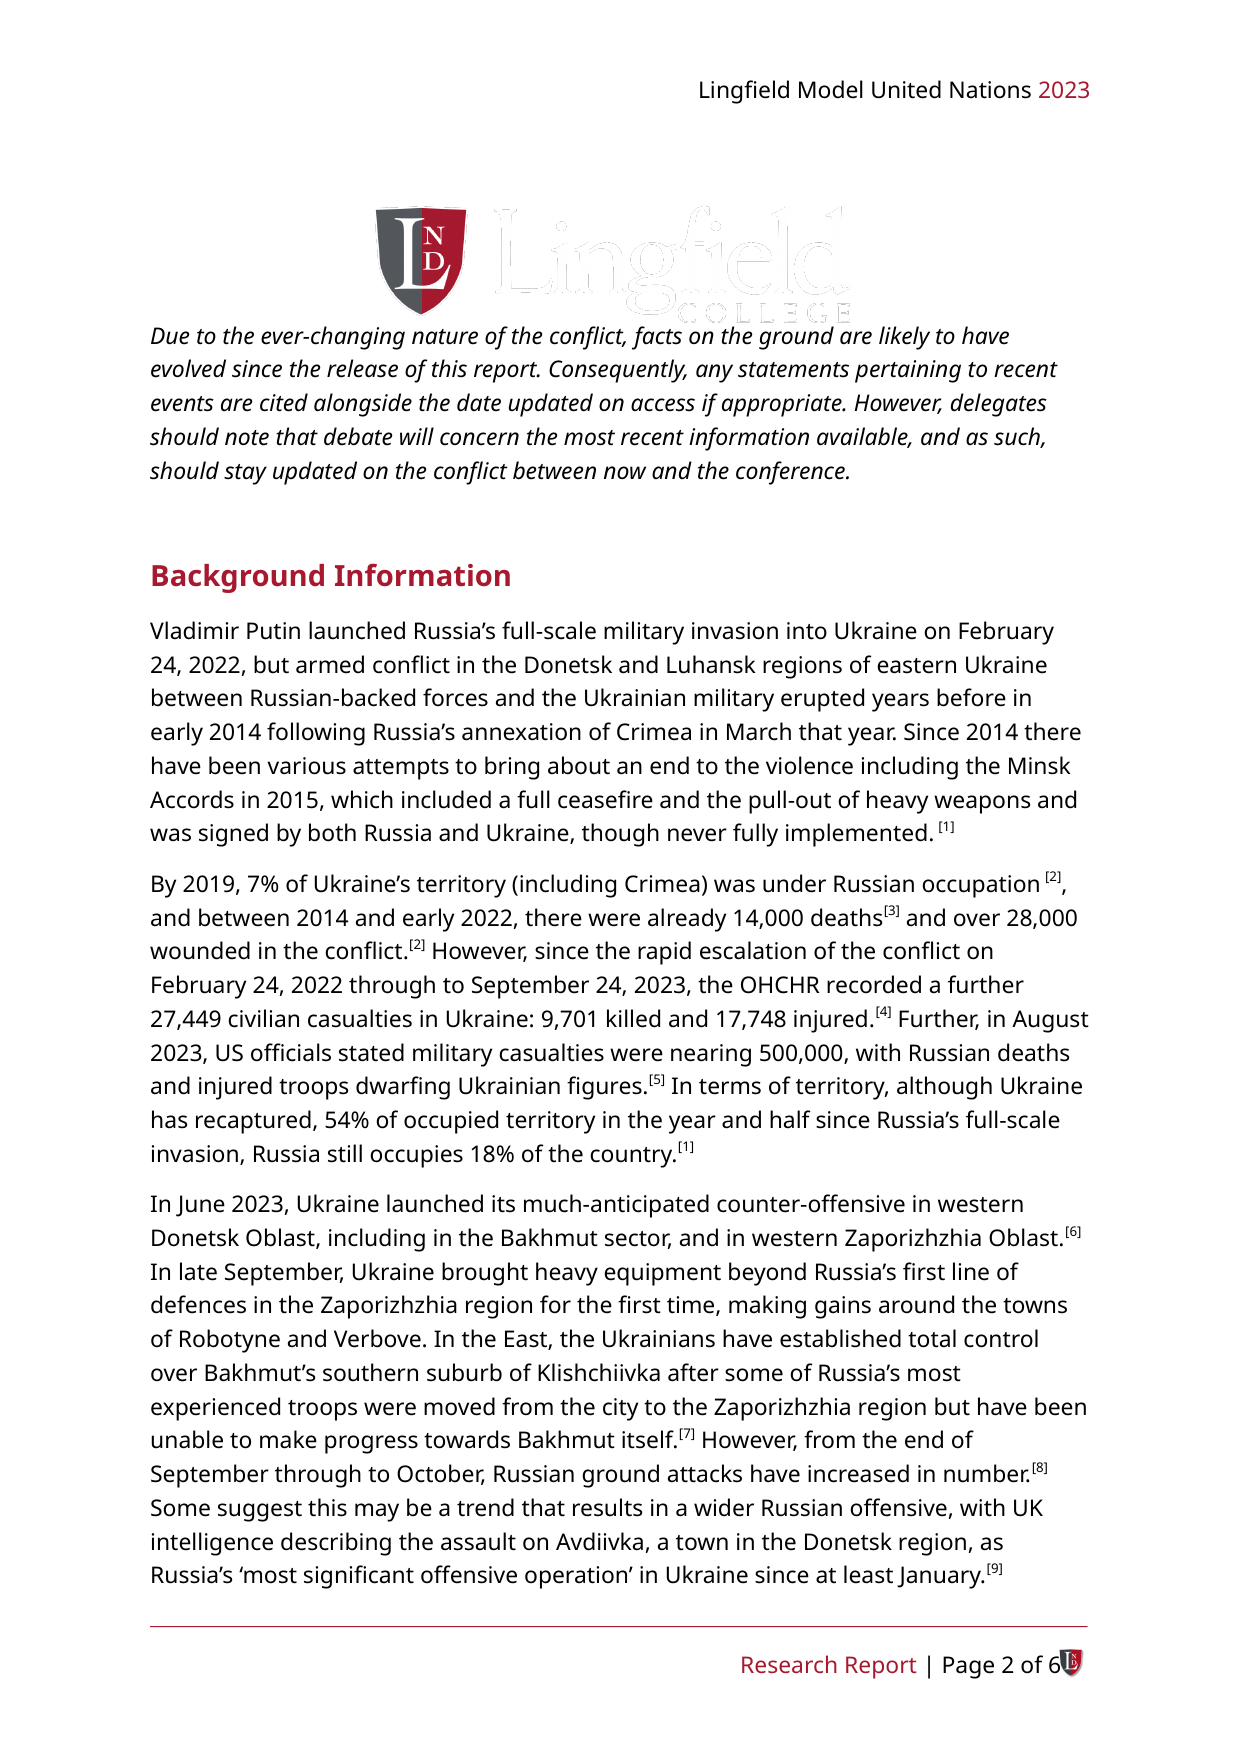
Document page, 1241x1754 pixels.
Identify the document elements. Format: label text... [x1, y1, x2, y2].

text Due to the ever-changing nature of the conflict, facts on the ground are likely to have evolved since the release of this report. Consequently, any statements pertaining to recent events are cited alongside the date updated on access if appropriate. However, delegates should note that debate will concern the most recent information available, and as such, should stay updated on the conflict between now and the conference. [150, 319, 1090, 486]
text Background Information [150, 555, 1090, 595]
picture [1053, 1664, 1058, 1672]
text Vladimir Putin launched Russia’s full-scale military invasion into Ukraine on February 24, 2022, but armed conflict in the Donetsk and Luhansk regions of eastern Ukraine between Russian-backed forces and the Ukrainian military erupted years before in early 2014 following Russia’s annexation of Crimea in March that year. Since 2014 there have been various attempts to bring about an end to the violence including the Minsk Accords in 2015, which included a full ceasefire and the pull-out of heavy weapons and was signed by both Russia and Ukraine, though never fully implemented. [1] [150, 615, 1090, 849]
picture [375, 206, 851, 323]
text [150, 1188, 1090, 1591]
text By 2019, 7% of Ukraine’s territory (including Crimea) was under Russian occupation [2], and between 2014 and early 2022, there were already 14,000 deaths[3] and over 28,000 wounded in the conflict.[2] However, since the rapid escalation of the conflict on February 24, 2022 through to September 24, 2023, the OHCHR recorded a further 27,449 civilian casualties in Ukraine: 9,701 killed and 17,748 injured.[4] Further, in August 2023, US officials stated military casualties were nearing 500,000, with Russian deaths and injured troops dwarfing Ukrainian figures.[5] In terms of territory, although Ukraine has recaptured, 54% of occupied territory in the year and half since Russia’s full-scale invasion, Russia still occupies 18% of the country.[1] [150, 868, 1090, 1169]
picture [1053, 1644, 1088, 1680]
